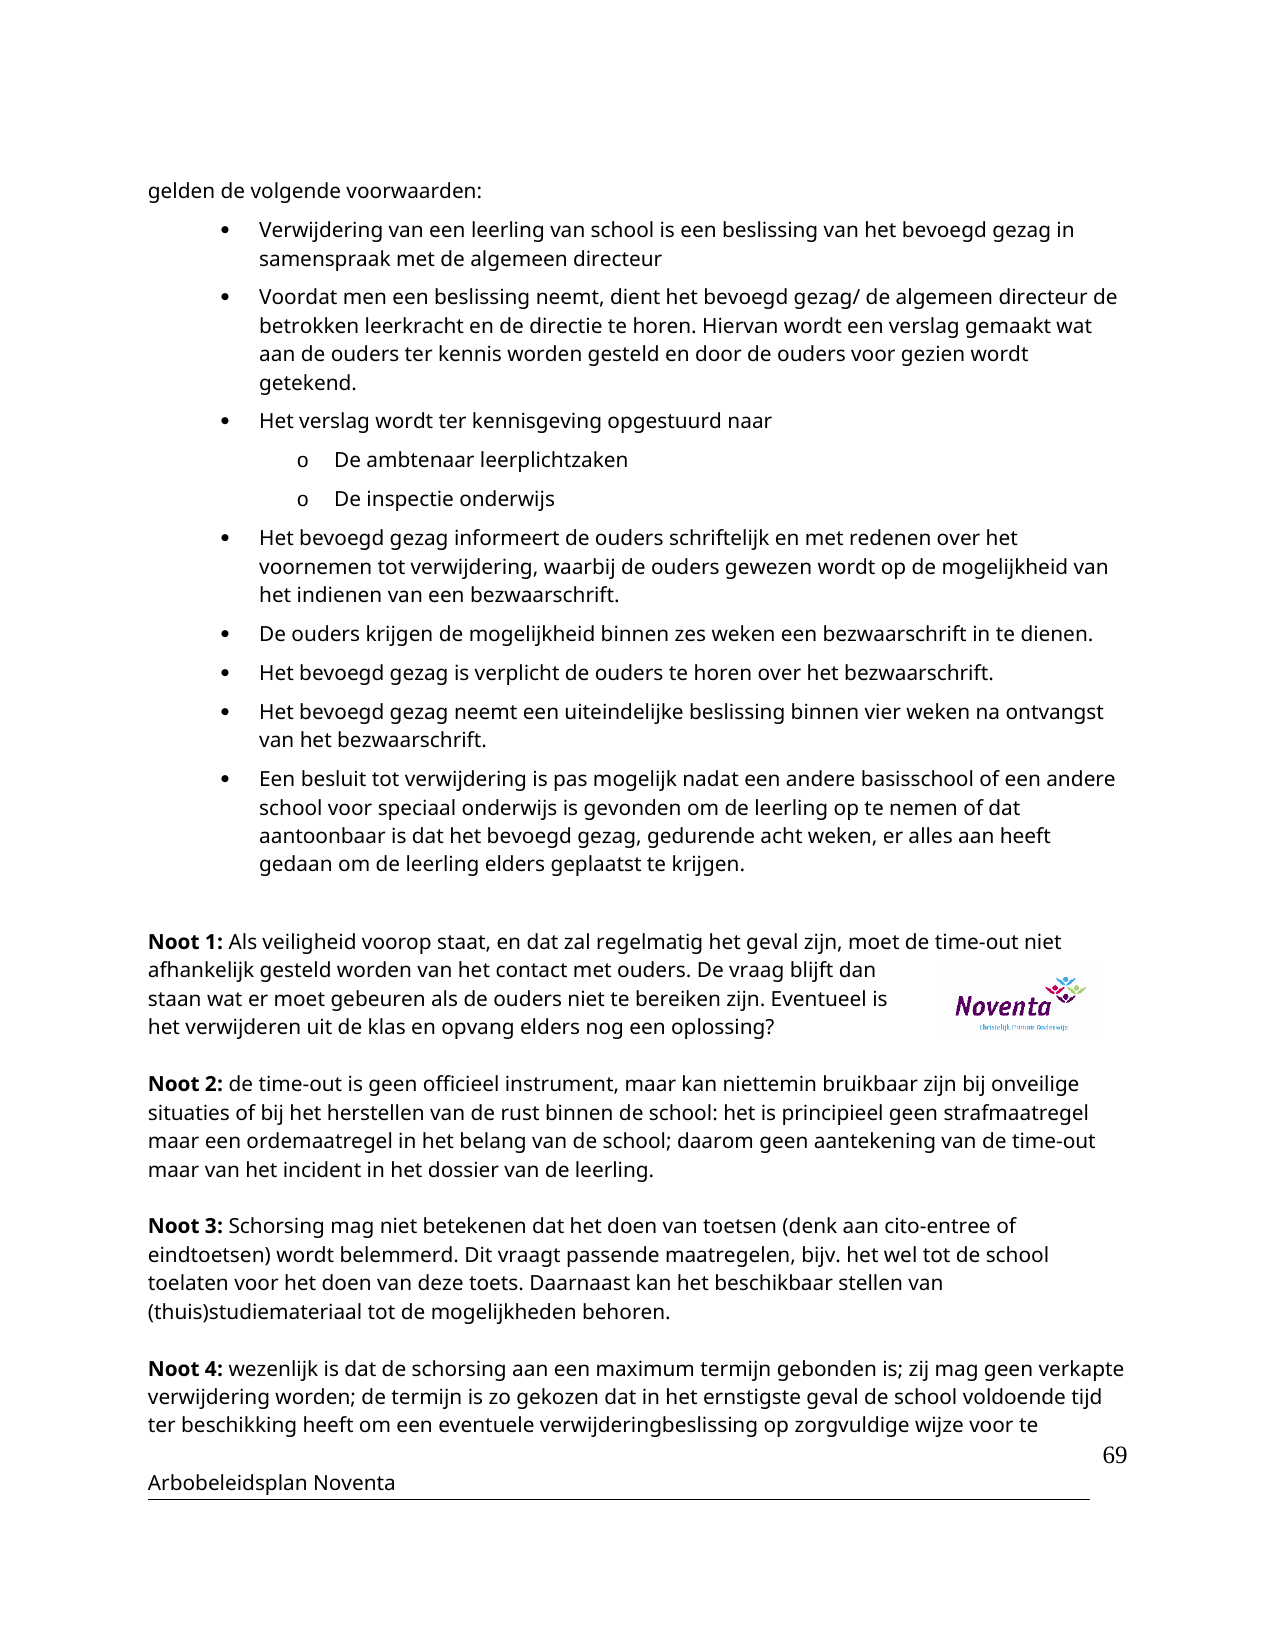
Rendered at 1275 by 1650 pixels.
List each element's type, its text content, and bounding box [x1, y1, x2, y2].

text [148, 1354, 1127, 1439]
list De ouders krijgen de mogelijkheid binnen zes weken een bezwaarschrift in te dienen. [221, 619, 1127, 648]
text Noot 3: Schorsing mag niet betekenen dat het doen van toetsen (denk aan cito-entree of eindtoetsen) wordt belemmerd. Dit vraagt passende maatregelen, bijv. het wel tot de school toelaten voor het doen van deze toets. Daarnaast kan het beschikbaar stellen van (thuis)studiemateriaal tot de mogelijkheden behoren. [148, 1212, 1127, 1325]
list De ambtenaar leerplichtzaken [296, 446, 1127, 474]
text Noot 2: de time-out is geen officieel instrument, maar kan niettemin bruikbaar zijn bij onveilige situaties of bij het herstellen van de rust binnen de school: het is principieel geen strafmaatregel maar een ordemaatregel in het belang van de school; daarom geen aantekening van de time-out maar van het incident in het dossier van de leerling. [148, 1069, 1127, 1183]
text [148, 176, 1127, 205]
list Een besluit tot verwijdering is pas mogelijk nadat een andere basisschool of een andere school voor speciaal onderwijs is gevonden om de leerling op te nemen of dat aantoonbaar is dat het bevoegd gezag, gedurende acht weken, er alles aan heeft gedaan om de leerling elders geplaatst te krijgen. [221, 764, 1127, 878]
list Het bevoegd gezag informeert de ouders schriftelijk en met redenen over het voornemen tot verwijdering, waarbij de ouders gewezen wordt op de mogelijkheid van het indienen van een bezwaarschrift. [221, 523, 1127, 609]
list Voordat men een beslissing neemt, dient het bevoegd gezag/ de algemeen directeur de betrokken leerkracht en de directie te horen. Hiervan wordt een verslag gemaakt wat aan de ouders ter kennis worden gesteld en door de ouders voor gezien wordt getekend. [221, 282, 1127, 396]
picture [935, 966, 1104, 1038]
list Het bevoegd gezag neemt een uiteindelijke beslissing binnen vier weken na ontvangst van het bezwaarschrift. [221, 697, 1127, 754]
list Verwijdering van een leerling van school is een beslissing van het bevoegd gezag in samenspraak met de algemeen directeur [221, 215, 1127, 272]
text Noot 1: Als veiligheid voorop staat, en dat zal regelmatig het geval zijn, moet de time-out niet afhankelijk gesteld worden van het contact met ouders. De vraag blijft dan staan wat er moet gebeuren als de ouders niet te bereiken zijn. Eventueel is het verwijderen uit de klas en opvang elders nog een oplossing? [148, 927, 1127, 1041]
list Het verslag wordt ter kennisgeving opgestuurd naar [221, 407, 1127, 435]
list Het bevoegd gezag is verplicht de ouders te horen over het bezwaarschrift. [221, 658, 1127, 686]
list De inspectie onderwijs [296, 484, 1127, 513]
